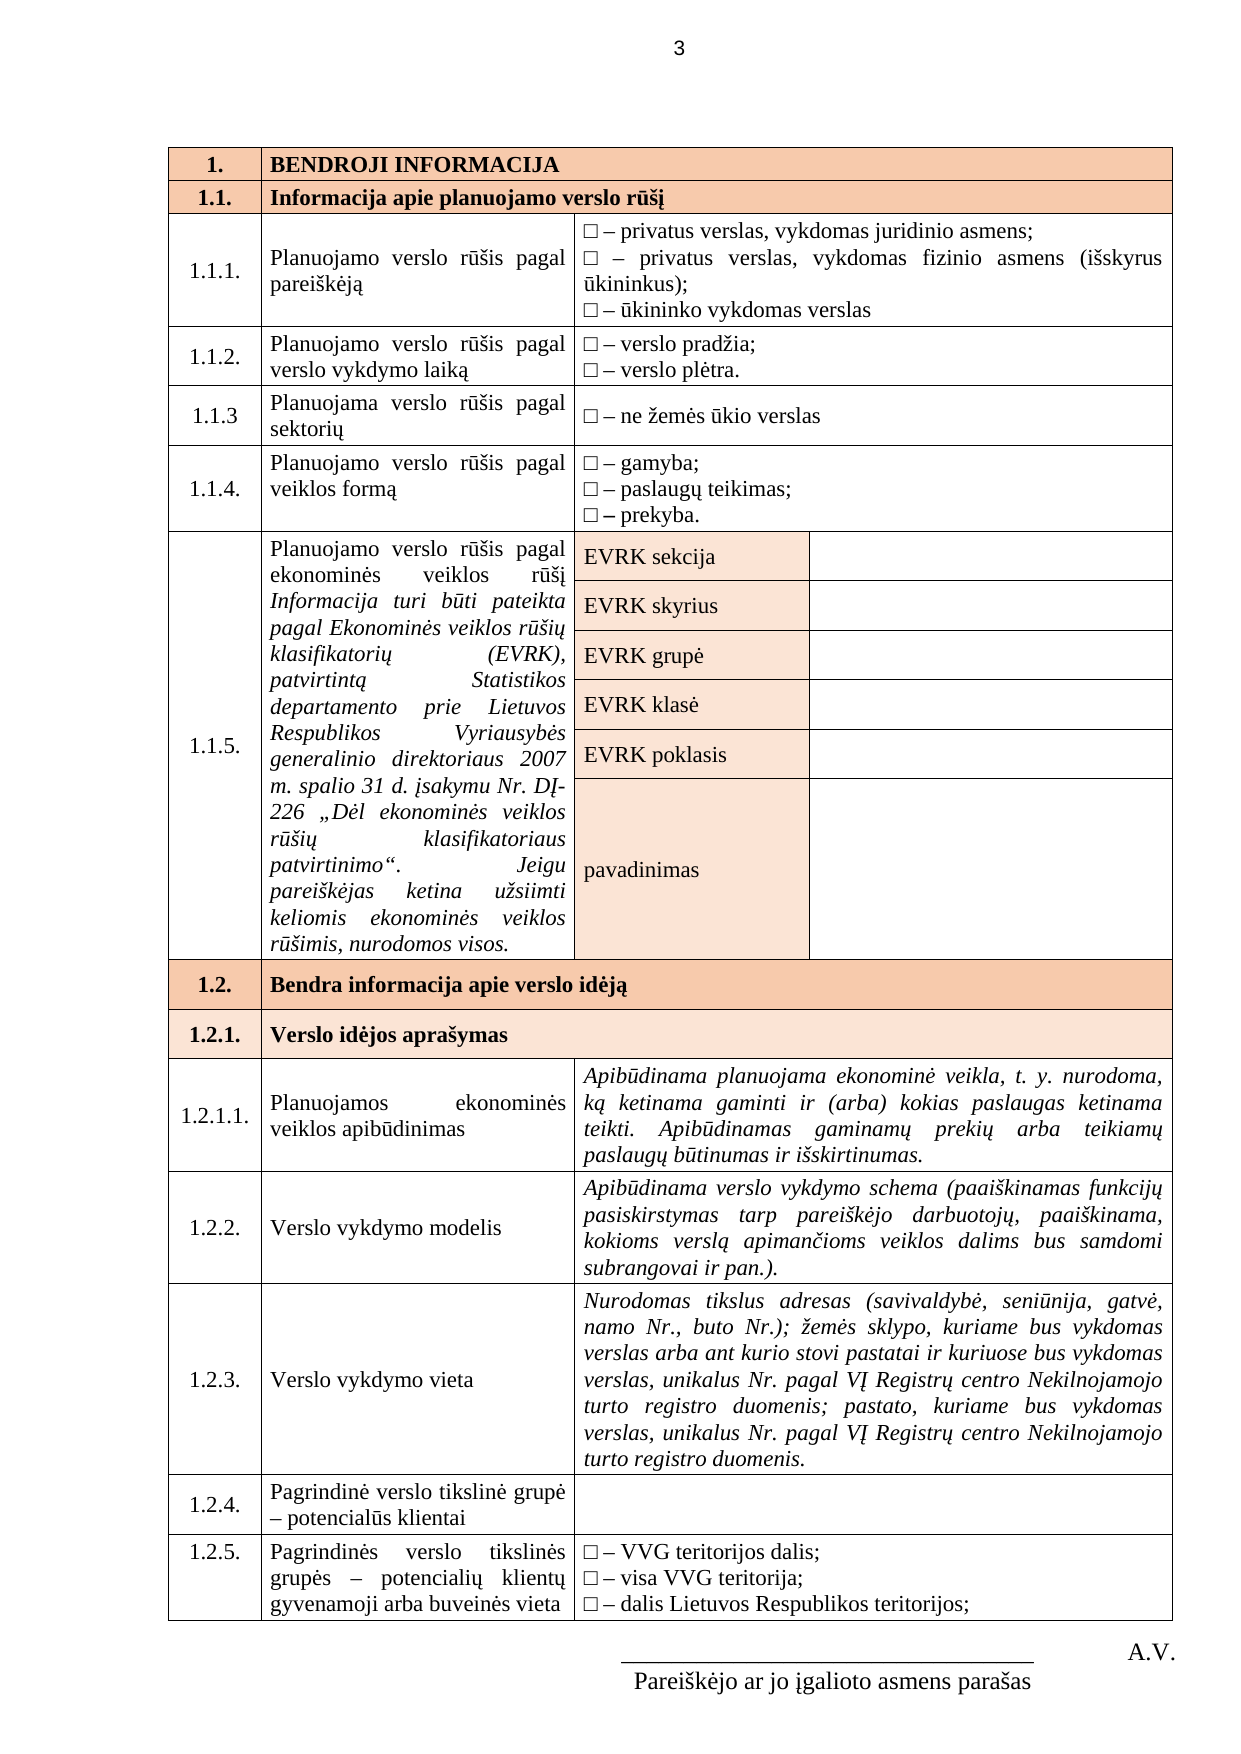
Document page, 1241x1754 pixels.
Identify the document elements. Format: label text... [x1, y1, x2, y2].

table_cell [810, 581, 1172, 630]
table_cell [810, 730, 1172, 778]
table_cell 1.1.3 [169, 386, 261, 445]
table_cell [262, 1535, 574, 1620]
table_cell 1.1. [169, 181, 261, 213]
table_cell [810, 779, 1172, 959]
table_cell 1.2.2. [169, 1172, 261, 1283]
table_cell 1.2.4. [169, 1475, 261, 1534]
table_cell Nurodomas tikslus adresas (savivaldybė, seniūnija, gatvė, namo Nr., buto Nr.); žemės sklypo, kuriame bus vykdomas verslas arba ant kurio stovi pastatai ir kuriuose bus vykdomas verslas, unikalus Nr. pagal VĮ Registrų centro Nekilnojamojo turto registro duomenis; pastato, kuriame bus vykdomas verslas, unikalus Nr. pagal VĮ Registrų centro Nekilnojamojo turto registro duomenis. [575, 1284, 1172, 1474]
table_cell 1.2.3. [169, 1284, 261, 1474]
table_cell □ – privatus verslas, vykdomas juridinio asmens; □ – privatus verslas, vykdomas fizinio asmens (išskyrus ūkininkus); □ – ūkininko vykdomas verslas [575, 214, 1172, 326]
table_cell Informacija apie planuojamo verslo rūšį [262, 181, 1172, 213]
table_cell Apibūdinama planuojama ekonominė veikla, t. y. nurodoma, ką ketinama gaminti ir (arba) kokias paslaugas ketinama teikti. Apibūdinamas gaminamų prekių arba teikiamų paslaugų būtinumas ir išskirtinumas. [575, 1059, 1172, 1171]
table_cell □ – verslo pradžia; □ – verslo plėtra. [575, 327, 1172, 385]
table_cell EVRK klasė [575, 680, 809, 729]
table_cell 1.1.5. [169, 532, 261, 959]
table_cell Planuojamo verslo rūšis pagal ekonominės veiklos rūšį Informacija turi būti pateikta pagal Ekonominės veiklos rūšių klasifikatorių (EVRK), patvirtintą Statistikos departamento prie Lietuvos Respublikos Vyriausybės generalinio direktoriaus 2007 m. spalio 31 d. įsakymu Nr. DĮ-226 „Dėl ekonominės veiklos rūšių klasifikatoriaus patvirtinimo“. Jeigu pareiškėjas ketina užsiimti keliomis ekonominės veiklos rūšimis, nurodomos visos. [262, 532, 574, 959]
table_cell Planuojamo verslo rūšis pagal pareiškėją [262, 214, 574, 326]
table_cell EVRK skyrius [575, 581, 809, 630]
table_cell [810, 532, 1172, 580]
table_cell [575, 1535, 1172, 1620]
table_cell 1.1.4. [169, 446, 261, 531]
table_cell Apibūdinama verslo vykdymo schema (paaiškinamas funkcijų pasiskirstymas tarp pareiškėjo darbuotojų, paaiškinama, kokioms verslą apimančioms veiklos dalims bus samdomi subrangovai ir pan.). [575, 1172, 1172, 1283]
table_cell Verslo vykdymo modelis [262, 1172, 574, 1283]
table_cell Verslo vykdymo vieta [262, 1284, 574, 1474]
table_cell 1.1.1. [169, 214, 261, 326]
table_cell 1.2. [169, 960, 261, 1009]
table_cell □ – ne žemės ūkio verslas [575, 386, 1172, 445]
table_cell EVRK poklasis [575, 730, 809, 778]
table_cell 1.1.2. [169, 327, 261, 385]
table_cell Planuojamo verslo rūšis pagal veiklos formą [262, 446, 574, 531]
table_header BENDROJI INFORMACIJA [262, 148, 1172, 180]
table_cell Planuojama verslo rūšis pagal sektorių [262, 386, 574, 445]
table_cell EVRK grupė [575, 631, 809, 679]
table_cell [810, 631, 1172, 679]
table_cell Pagrindinė verslo tikslinė grupė – potencialūs klientai [262, 1475, 574, 1534]
table_cell 1.2.1.1. [169, 1059, 261, 1171]
table_cell EVRK sekcija [575, 532, 809, 580]
table_cell Planuojamos ekonominės veiklos apibūdinimas [262, 1059, 574, 1171]
table_cell Planuojamo verslo rūšis pagal verslo vykdymo laiką [262, 327, 574, 385]
table_cell □ – gamyba; □ – paslaugų teikimas; □ – prekyba. [575, 446, 1172, 531]
table_cell 1.2.5. [169, 1535, 261, 1620]
table_cell [810, 680, 1172, 729]
table_cell Bendra informacija apie verslo idėją [262, 960, 1172, 1009]
table_cell pavadinimas [575, 779, 809, 959]
table_header 1. [169, 148, 261, 180]
table_cell [575, 1475, 1172, 1534]
table_cell Verslo idėjos aprašymas [262, 1010, 1172, 1058]
table_cell 1.2.1. [169, 1010, 261, 1058]
